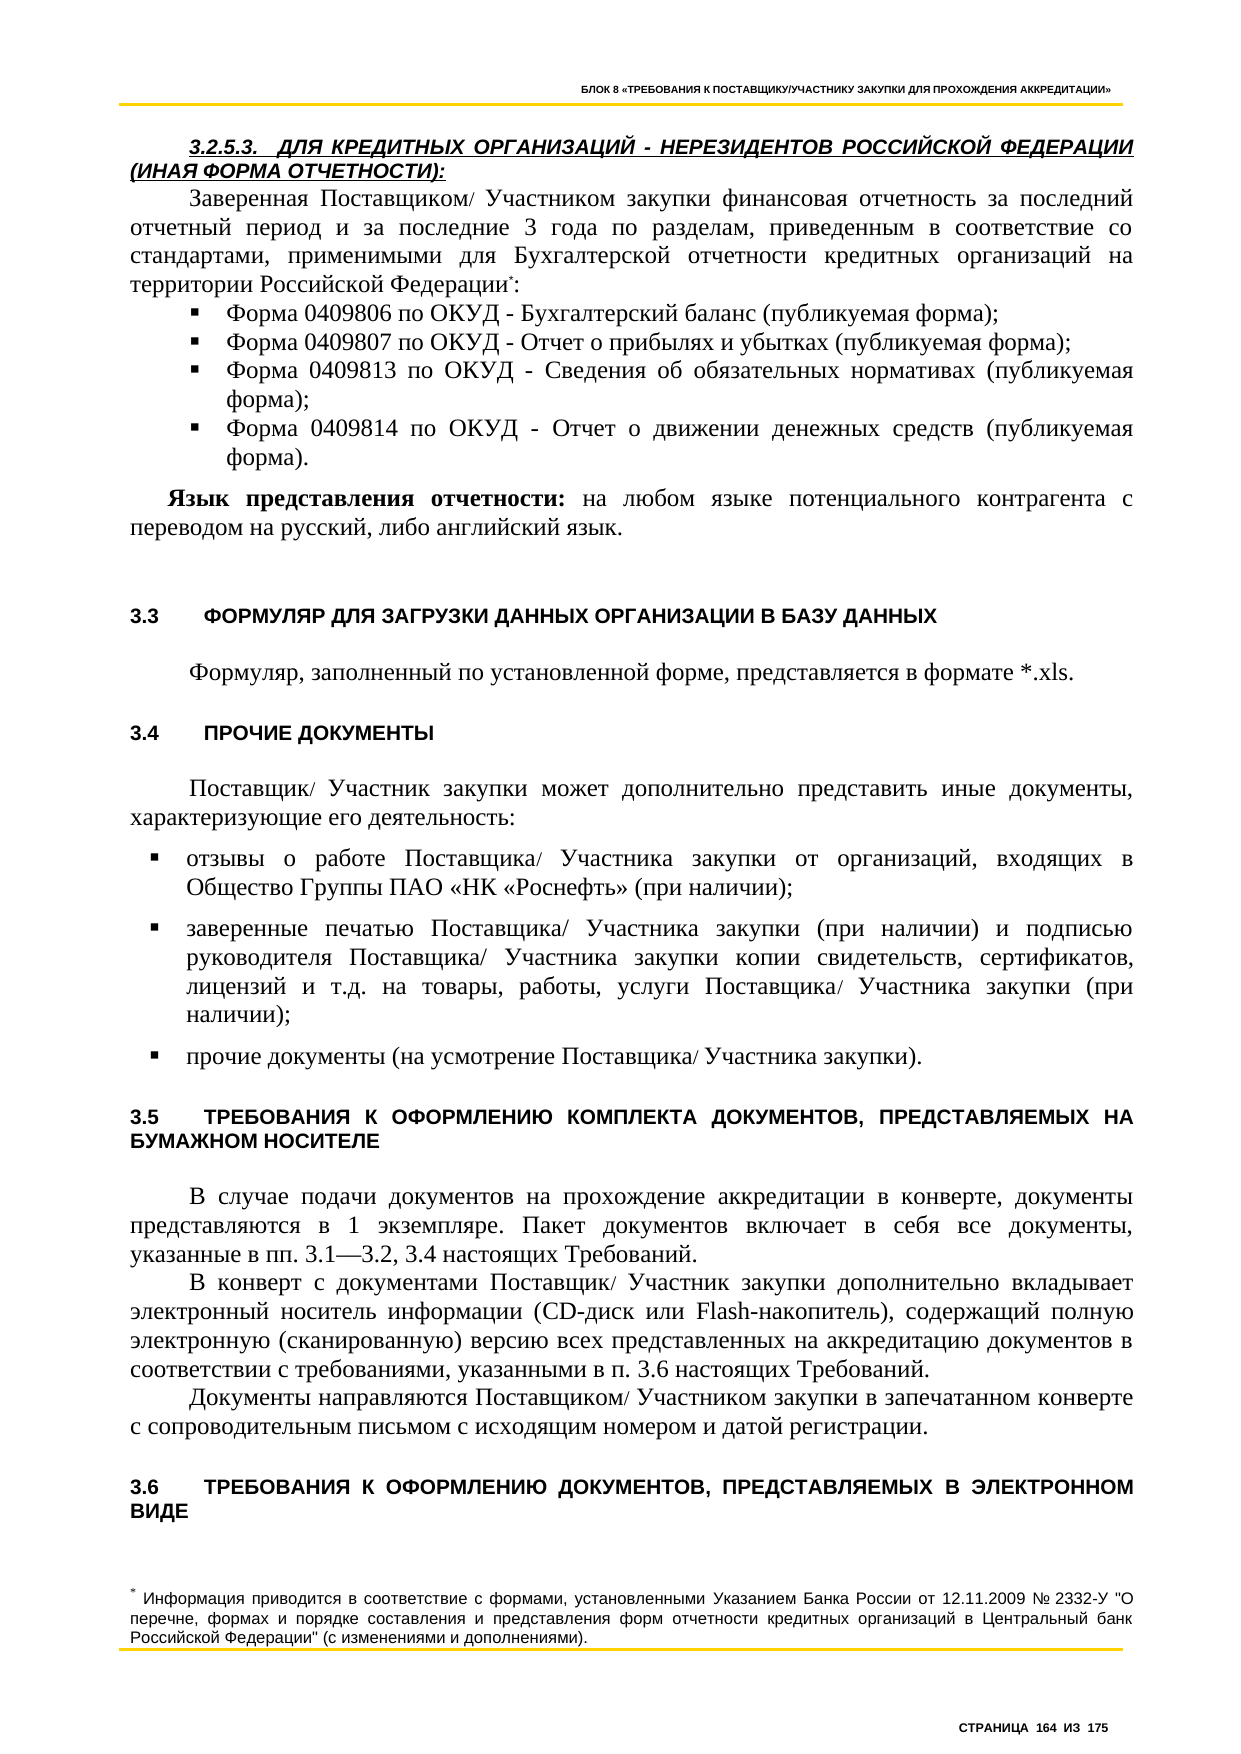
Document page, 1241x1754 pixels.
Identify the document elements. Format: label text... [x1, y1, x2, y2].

text Формуляр, заполненный по установленной форме, представляется в формате *.xls. [130, 657, 1134, 686]
list Форма 0409814 по ОКУД - Отчет о движении денежных средств (публикуемая форма). [189, 413, 1134, 470]
text 3.2.5.3. ДЛЯ КРЕДИТНЫХ ОРГАНИЗАЦИЙ - НЕРЕЗИДЕНТОВ РОССИЙСКОЙ ФЕДЕРАЦИИ (ИНАЯ ФОРМА ОТЧЕТНОСТИ): [130, 135, 1134, 183]
text В случае подачи документов на прохождение аккредитации в конверте, документы представляются в 1 экземпляре. Пакет документов включает в себя все документы, указанные в пп. 3.1––3.2, 3.4 настоящих Требований. [130, 1181, 1134, 1267]
text Поставщик/ Участник закупки может дополнительно представить иные документы, характеризующие его деятельность: [130, 773, 1134, 831]
list Язык представления отчетности: на любом языке потенциального контрагента с переводом на русский, либо английский язык. [130, 483, 1134, 540]
text В конверт с документами Поставщик/ Участник закупки дополнительно вкладывает электронный носитель информации (CD-диск или Flash-накопитель), содержащий полную электронную (сканированную) версию всех представленных на аккредитацию документов в соответствии с требованиями, указанными в п. 3.6 настоящих Требований. [130, 1267, 1134, 1382]
list ПРОЧИЕ ДОКУМЕНТЫ [130, 721, 1134, 744]
list Форма 0409813 по ОКУД - Сведения об обязательных нормативах (публикуемая форма); [189, 355, 1134, 413]
list Форма 0409806 по ОКУД - Бухгалтерский баланс (публикуемая форма); [189, 298, 1134, 327]
list Форма 0409807 по ОКУД - Отчет о прибылях и убытках (публикуемая форма); [189, 327, 1134, 355]
list ФОРМУЛЯР ДЛЯ ЗАГРУЗКИ ДАННЫХ ОРГАНИЗАЦИИ В БАЗУ ДАННЫХ [130, 604, 1134, 628]
list ТРЕБОВАНИЯ К ОФОРМЛЕНИЮ ДОКУМЕНТОВ, ПРЕДСТАВЛЯЕМЫХ В ЭЛЕКТРОННОМ ВИДЕ [130, 1475, 1134, 1523]
list отзывы о работе Поставщика/ Участника закупки от организаций, входящих в Общество Группы ПАО «НК «Роснефть» (при наличии); [149, 843, 1134, 901]
list ТРЕБОВАНИЯ К ОФОРМЛЕНИЮ КОМПЛЕКТА ДОКУМЕНТОВ, ПРЕДСТАВЛЯЕМЫХ НА БУМАЖНОМ НОСИТЕЛЕ [130, 1104, 1134, 1152]
text Заверенная Поставщиком/ Участником закупки финансовая отчетность за последний отчетный период и за последние 3 года по разделам, приведенным в соответствие со стандартами, применимыми для Бухгалтерской отчетности кредитных организаций на территории Российской Федерации: [130, 183, 1134, 298]
list прочие документы (на усмотрение Поставщика/ Участника закупки). [149, 1041, 1134, 1069]
list заверенные печатью Поставщика/ Участника закупки (при наличии) и подписью руководителя Поставщика/ Участника закупки копии свидетельств, сертификатов, лицензий и т.д. на товары, работы, услуги Поставщика/ Участника закупки (при наличии); [149, 913, 1134, 1028]
text Документы направляются Поставщиком/ Участником закупки в запечатанном конверте с сопроводительным письмом с исходящим номером и датой регистрации. [130, 1382, 1134, 1440]
